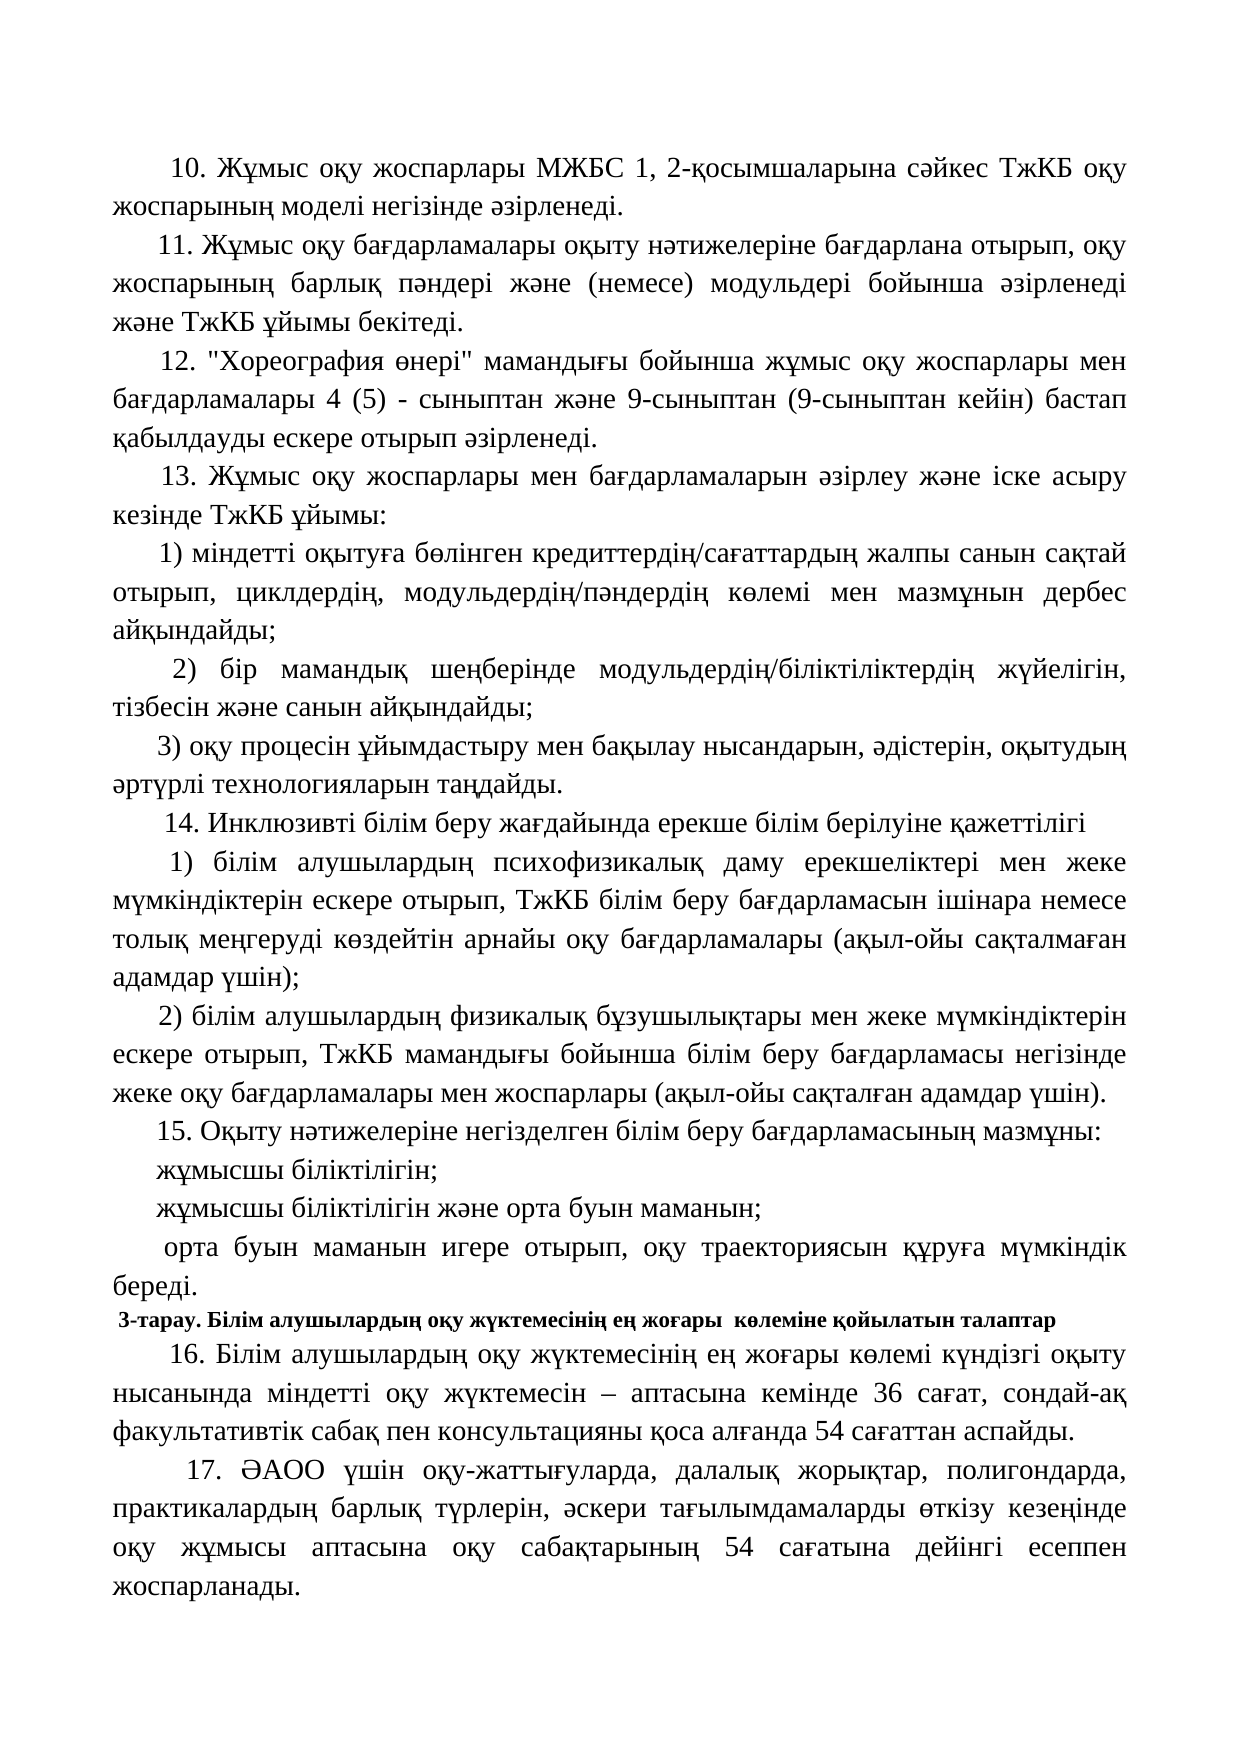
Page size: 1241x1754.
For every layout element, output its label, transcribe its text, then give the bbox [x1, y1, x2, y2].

text жұмысшы біліктілігін және орта буын маманын; [112, 1191, 1128, 1224]
text 3-тарау. Білім алушылардың оқу жүктемесінің ең жоғары көлеміне қойылатын талаптар [112, 1306, 1128, 1333]
text 17. ӘАОО үшін оқу-жаттығуларда, далалық жорықтар, полигондарда, практикалардың барлық түрлерін, әскери тағылымдамаларды өткізу кезеңінде оқу жұмысы аптасына оқу сабақтарының 54 сағатына дейінгі есеппен жоспарланады. [112, 1452, 1128, 1601]
text 16. Білім алушылардың оқу жүктемесінің ең жоғары көлемі күндізгі оқыту нысанында міндетті оқу жүктемесін – аптасына кемінде 36 сағат, сондай-ақ факультативтік сабақ пен консультацияны қоса алғанда 54 сағаттан аспайды. [112, 1336, 1128, 1447]
text 15. Оқыту нәтижелеріне негізделген білім беру бағдарламасының мазмұны: [112, 1113, 1128, 1147]
text 11. Жұмыс оқу бағдарламалары оқыту нәтижелеріне бағдарлана отырып, оқу жоспарының барлық пәндері және (немесе) модульдері бойынша әзірленеді және ТжКБ ұйымы бекітеді. [112, 227, 1128, 338]
text 2) бір мамандық шеңберінде модульдердің/біліктіліктердің жүйелігін, тізбесін және санын айқындайды; [112, 651, 1128, 723]
text 12. "Хореография өнері" мамандығы бойынша жұмыс оқу жоспарлары мен бағдарламалары 4 (5) - сыныптан және 9-сыныптан (9-сыныптан кейін) бастап қабылдауды ескере отырып әзірленеді. [112, 343, 1128, 453]
text 3) оқу процесін ұйымдастыру мен бақылау нысандарын, әдістерін, оқытудың әртүрлі технологияларын таңдайды. [112, 728, 1128, 800]
text 14. Инклюзивті білім беру жағдайында ерекше білім берілуіне қажеттілігі [112, 805, 1128, 839]
text жұмысшы біліктілігін; [112, 1152, 1128, 1186]
text 1) білім алушылардың психофизикалық даму ерекшеліктері мен жеке мүмкіндіктерін ескере отырып, ТжКБ білім беру бағдарламасын ішінара немесе толық меңгеруді көздейтін арнайы оқу бағдарламалары (ақыл-ойы сақталмаған адамдар үшін); [112, 844, 1128, 993]
text 10. Жұмыс оқу жоспарлары МЖБС 1, 2-қосымшаларына сәйкес ТжКБ оқу жоспарының моделі негізінде әзірленеді. [112, 150, 1128, 222]
text 2) білім алушылардың физикалық бұзушылықтары мен жеке мүмкіндіктерін ескере отырып, ТжКБ мамандығы бойынша білім беру бағдарламасы негізінде жеке оқу бағдарламалары мен жоспарлары (ақыл-ойы сақталған адамдар үшін). [112, 998, 1128, 1108]
text орта буын маманын игере отырып, оқу траекториясын құруға мүмкіндік береді. [112, 1229, 1128, 1301]
text 13. Жұмыс оқу жоспарлары мен бағдарламаларын әзірлеу және іске асыру кезінде ТжКБ ұйымы: [112, 458, 1128, 530]
text 1) міндетті оқытуға бөлінген кредиттердің/сағаттардың жалпы санын сақтай отырып, циклдердің, модульдердің/пәндердің көлемі мен мазмұнын дербес айқындайды; [112, 535, 1128, 646]
